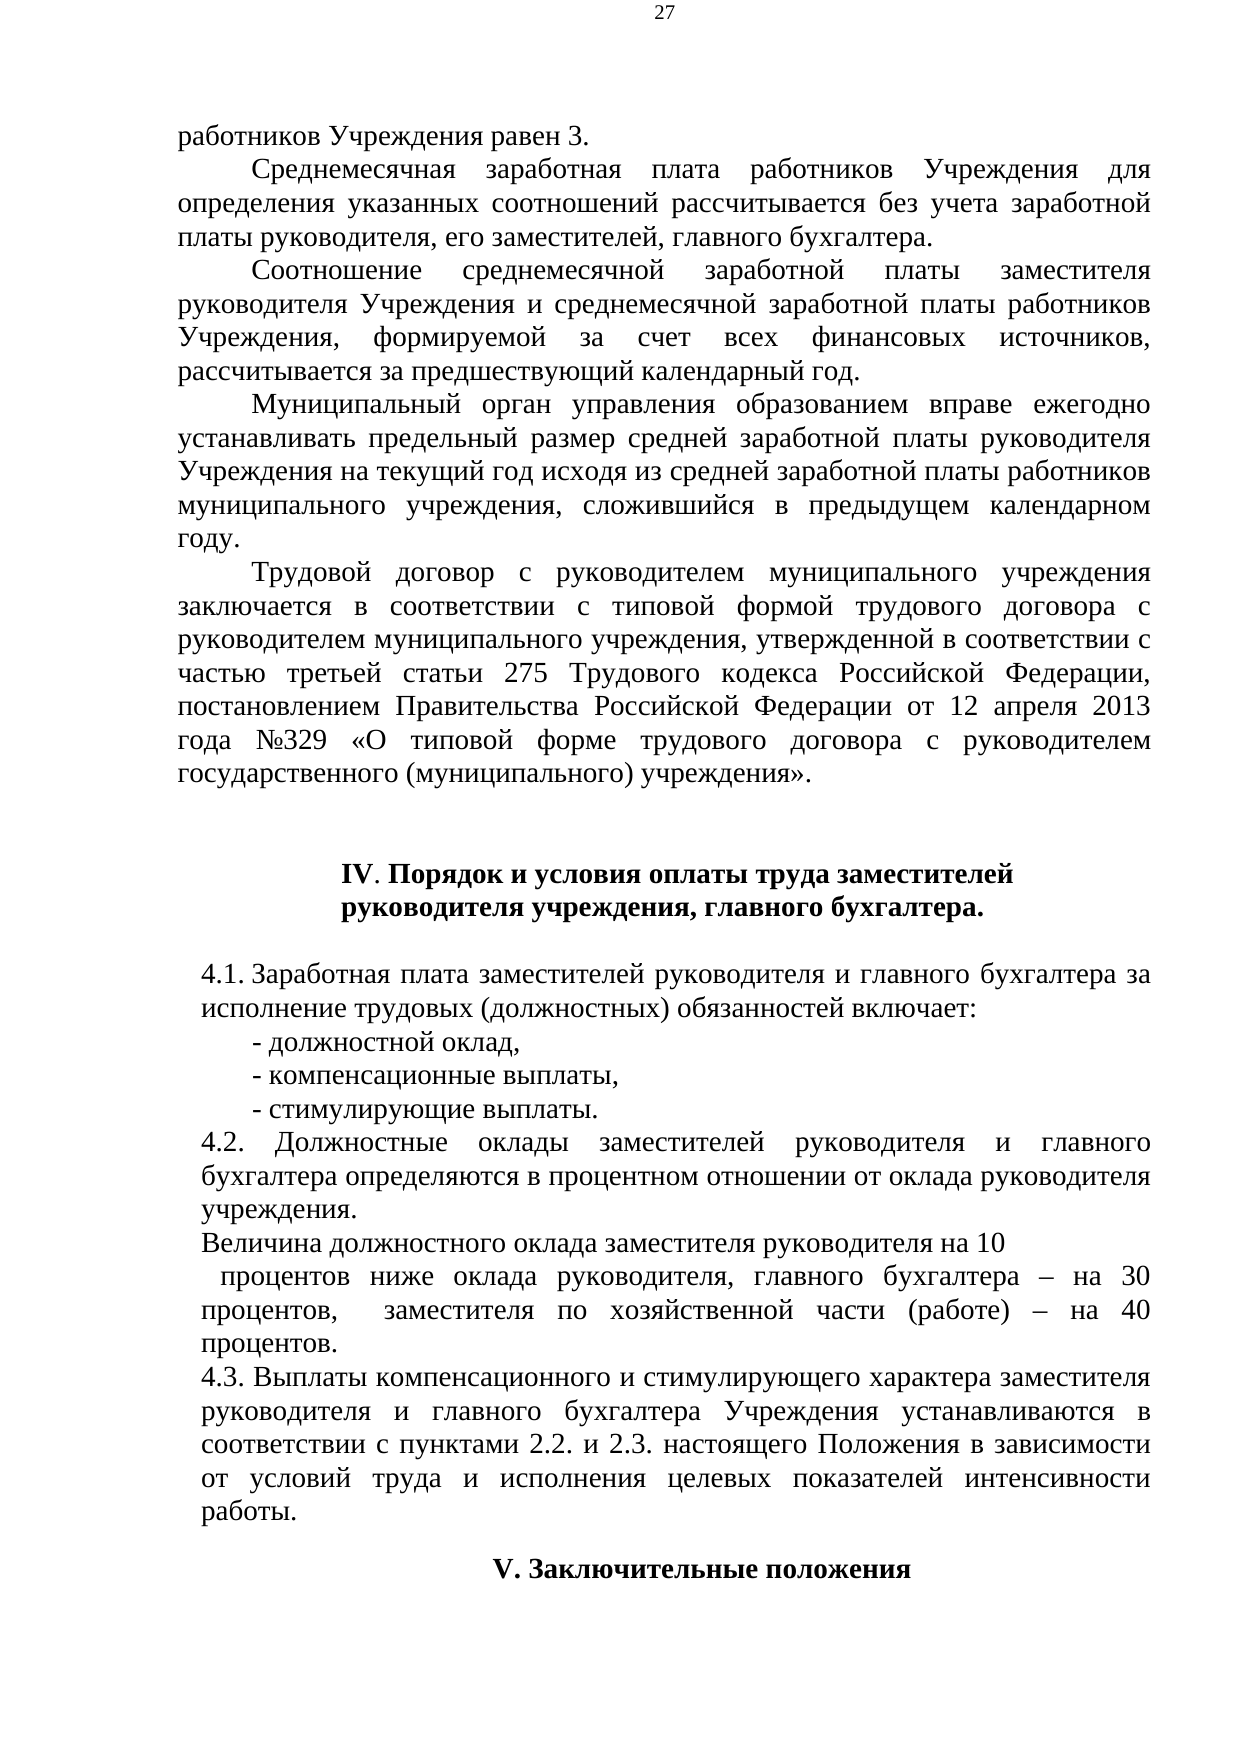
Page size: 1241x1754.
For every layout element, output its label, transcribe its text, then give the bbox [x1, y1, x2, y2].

text 4.3. Выплаты компенсационного и стимулирующего характера заместителя руководителя и главного бухгалтера Учреждения устанавливаются в соответствии с пунктами 2.2. и 2.3. настоящего Положения в зависимости от условий труда и исполнения целевых показателей интенсивности работы. [201, 1359, 1152, 1527]
text Величина должностного оклада заместителя руководителя на 10 [201, 1225, 1152, 1258]
text Соотношение среднемесячной заработной платы заместителя руководителя Учреждения и среднемесячной заработной платы работников Учреждения, формируемой за счет всех финансовых источников, рассчитывается за предшествующий календарный год. [177, 252, 1152, 386]
text Муниципальный орган управления образованием вправе ежегодно устанавливать предельный размер средней заработной платы руководителя Учреждения на текущий год исходя из средней заработной платы работников муниципального учреждения, сложившийся в предыдущем календарном году. [177, 386, 1152, 554]
list Заработная плата заместителей руководителя и главного бухгалтера за исполнение трудовых (должностных) обязанностей включает: [201, 957, 1152, 1024]
text процентов ниже оклада руководителя, главного бухгалтера – на 30 процентов, заместителя по хозяйственной части (работе) – на 40 процентов. [201, 1258, 1152, 1359]
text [177, 118, 1152, 152]
text - стимулирующие выплаты. [201, 1091, 1152, 1124]
text - должностной оклад, [201, 1024, 1152, 1057]
text - компенсационные выплаты, [201, 1057, 1152, 1091]
text Трудовой договор с руководителем муниципального учреждения заключается в соответствии с типовой формой трудового договора с руководителем муниципального учреждения, утвержденной в соответствии с частью третьей статьи 275 Трудового кодекса Российской Федерации, постановлением Правительства Российской Федерации от 12 апреля 2013 года №329 «О типовой форме трудового договора с руководителем государственного (муниципального) учреждения». [177, 554, 1152, 789]
text 4.2. Должностные оклады заместителей руководителя и главного бухгалтера определяются в процентном отношении от оклада руководителя учреждения. [201, 1124, 1152, 1225]
text V. Заключительные положения [177, 1551, 1152, 1584]
text IV. Порядок и условия оплаты труда заместителей руководителя учреждения, главного бухгалтера. [341, 856, 1152, 923]
